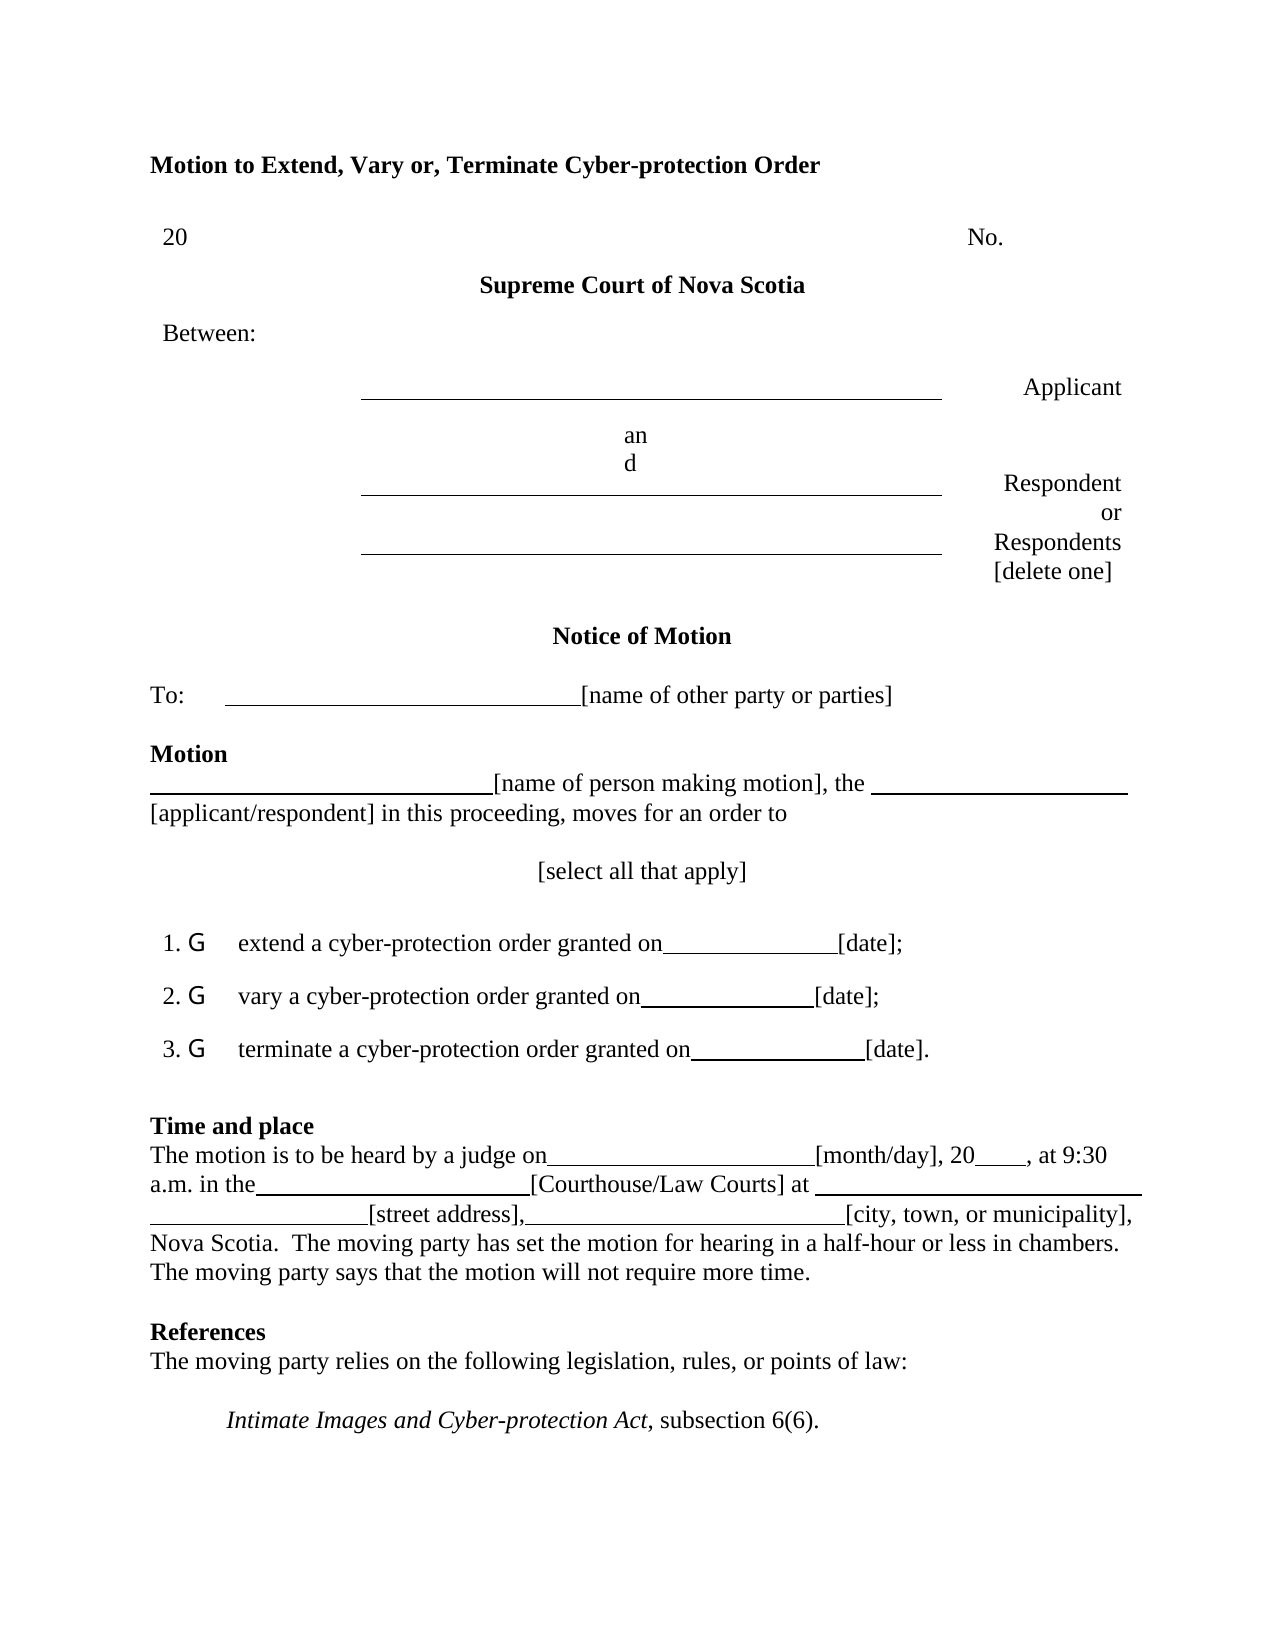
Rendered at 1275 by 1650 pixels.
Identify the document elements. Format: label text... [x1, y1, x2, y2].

text Between: [162, 318, 257, 346]
text [street address], [city, town, or municipality], Nova Scotia. The moving party has set the motion for hearing in a half-hour or less in chambers. The moving party says that the motion will not require more time. [150, 1199, 1133, 1286]
subtitle Motion to Extend, Vary or, Terminate Cyber-protection Order [150, 151, 1152, 179]
text Respondent [1003, 468, 1152, 497]
text [select all that apply] [224, 856, 1061, 885]
text The motion is to be heard by a judge on [month/day], 20 , at 9:30 [150, 1140, 1152, 1169]
list G vary a cyber-protection order granted on [date]; [162, 978, 1152, 1012]
text a.m. in the [Courthouse/Law Courts] at [150, 1169, 1152, 1198]
subtitle Time and place [150, 1111, 1152, 1140]
text Applicant [1003, 372, 1152, 401]
text Intimate Images and Cyber-protection Act, subsection 6(6). [224, 1405, 822, 1434]
text and [624, 420, 660, 477]
list G terminate a cyber-protection order granted on [date]. [162, 1031, 1152, 1065]
text 20 No. [162, 222, 1152, 250]
subtitle Motion [150, 739, 1152, 768]
text To: [name of other party or parties] [150, 680, 1152, 708]
subtitle Notice of Motion [224, 621, 1060, 650]
list G extend a cyber-protection order granted on [date]; [162, 925, 1152, 959]
text or Respondents [delete one] [994, 497, 1122, 584]
text The moving party relies on the following legislation, rules, or points of law: [150, 1346, 1152, 1374]
text [name of person making motion], the [applicant/respondent] in this proceeding, moves for an order to [150, 768, 1128, 826]
subtitle References [150, 1317, 1152, 1346]
subtitle Supreme Court of Nova Scotia [224, 270, 1061, 299]
